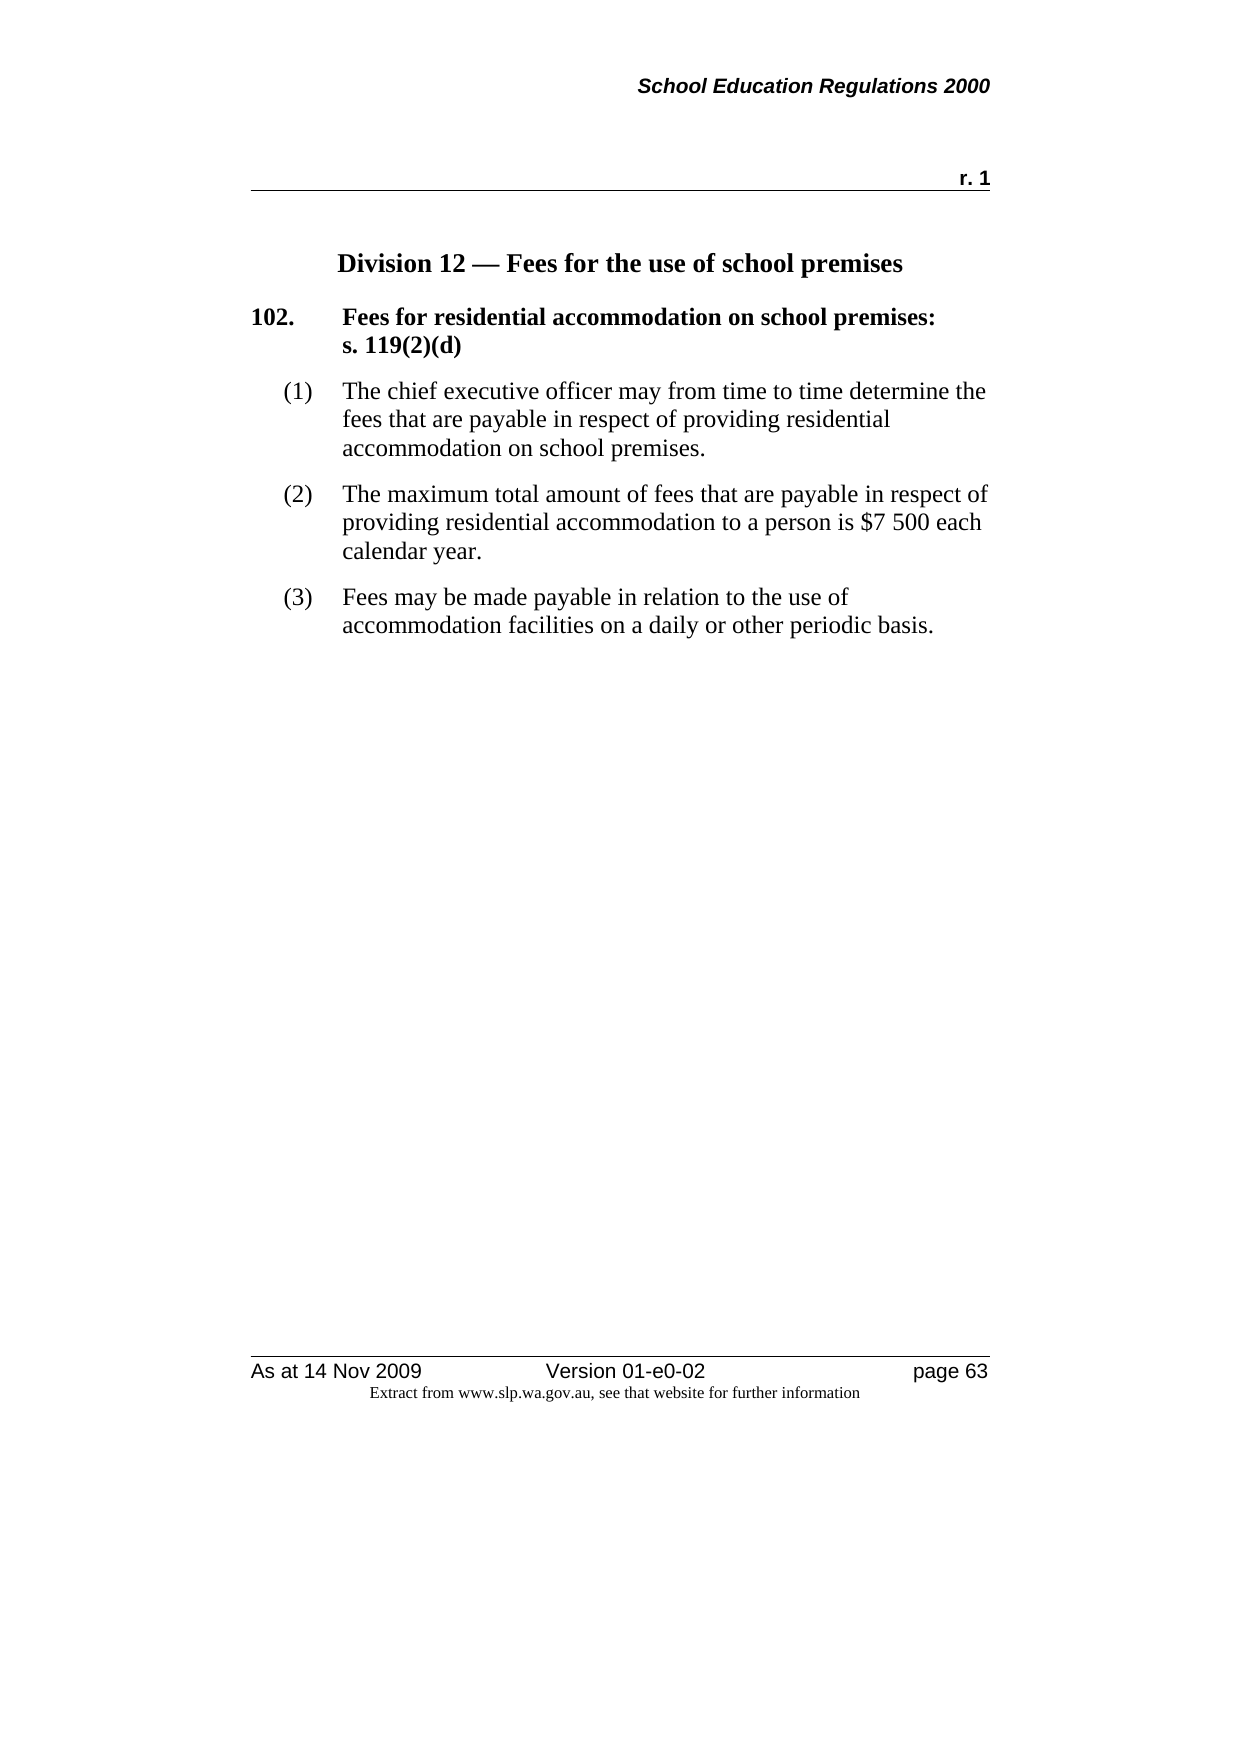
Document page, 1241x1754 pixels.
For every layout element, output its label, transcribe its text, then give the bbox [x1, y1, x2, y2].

text (3) Fees may be made payable in relation to the use of accommodation facilities on a daily or other periodic basis. [251, 582, 990, 639]
text (1) The chief executive officer may from time to time determine the fees that are payable in respect of providing residential accommodation on school premises. [251, 376, 990, 462]
text (2) The maximum total amount of fees that are payable in respect of providing residential accommodation to a person is $7 500 each calendar year. [251, 479, 990, 565]
subtitle Division 12 — Fees for the use of school premises [251, 247, 990, 279]
subtitle 102. Fees for residential accommodation on school premises: s. 119(2)(d) [251, 302, 990, 359]
